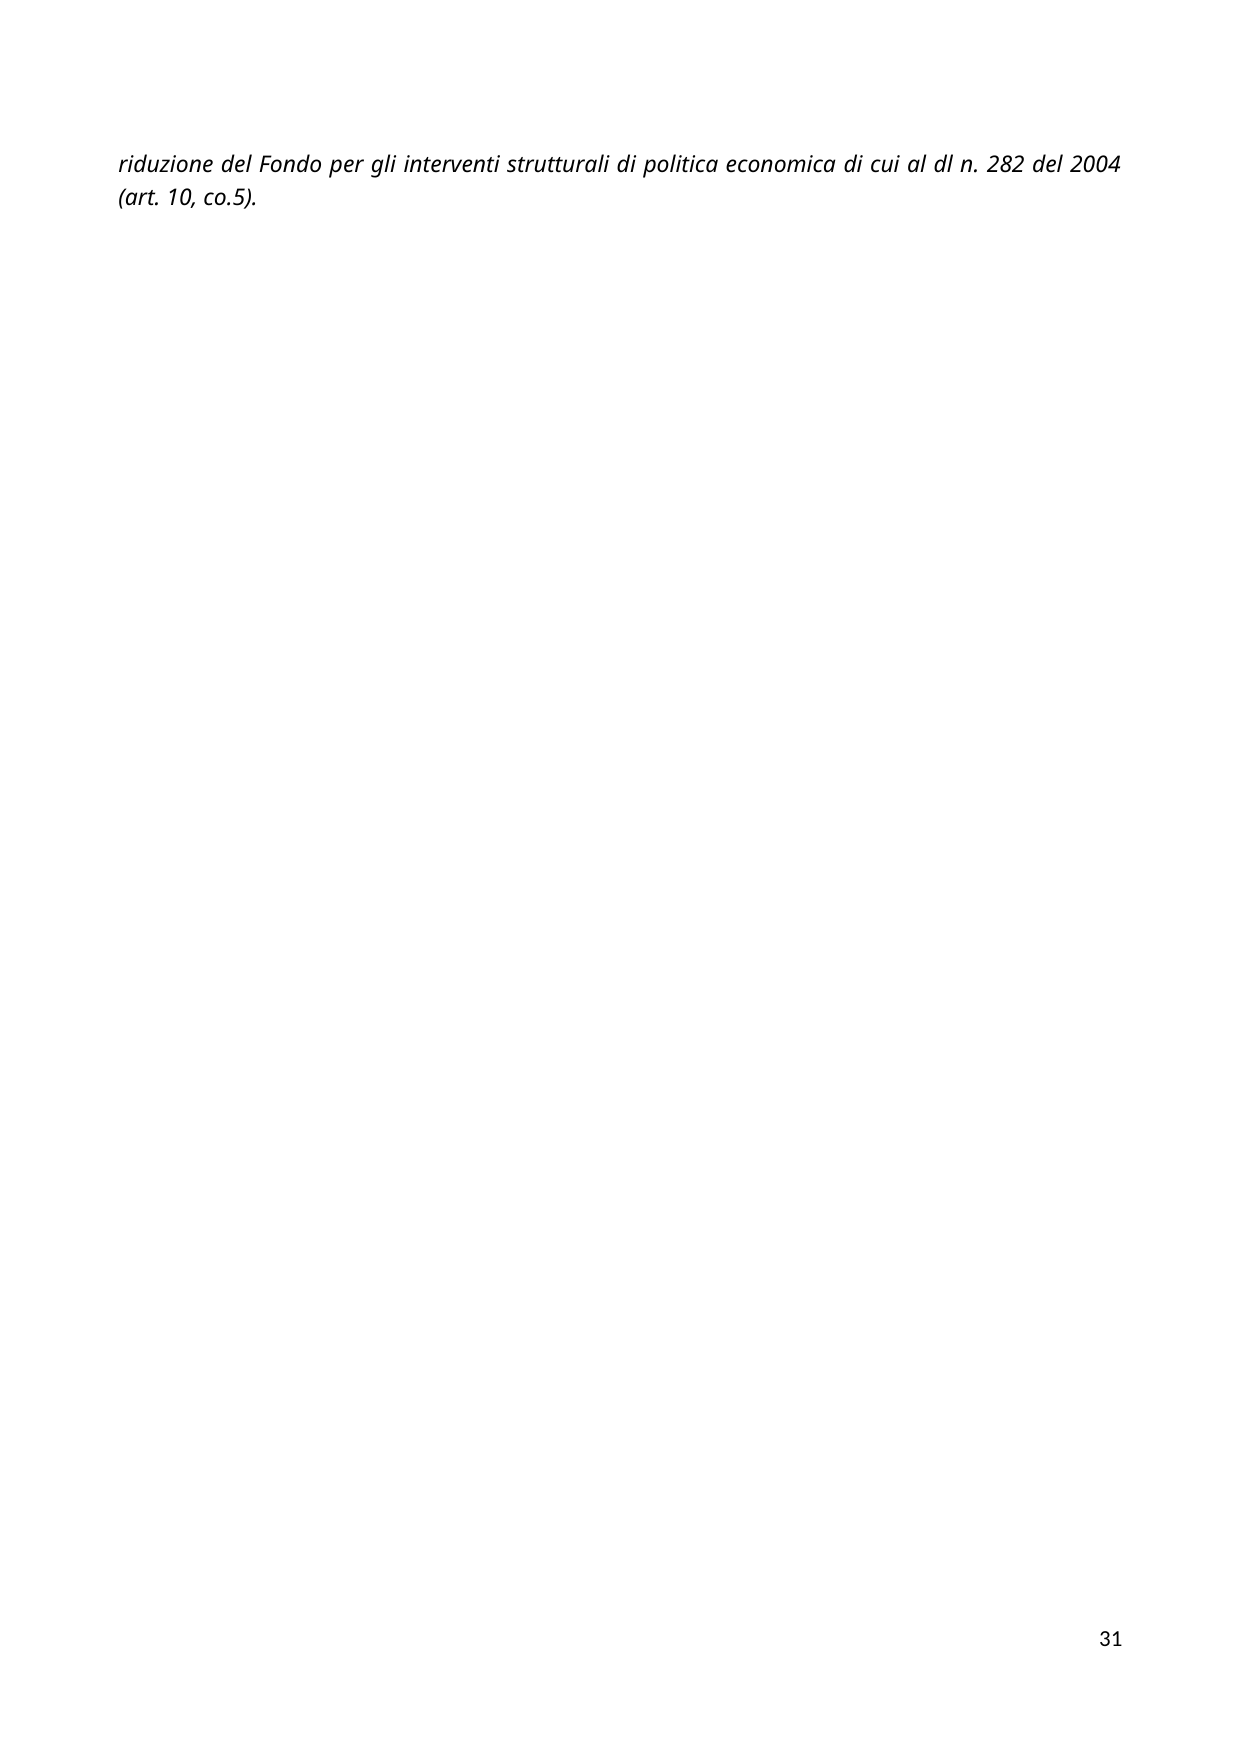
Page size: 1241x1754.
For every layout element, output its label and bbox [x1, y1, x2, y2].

text [118, 148, 1122, 212]
